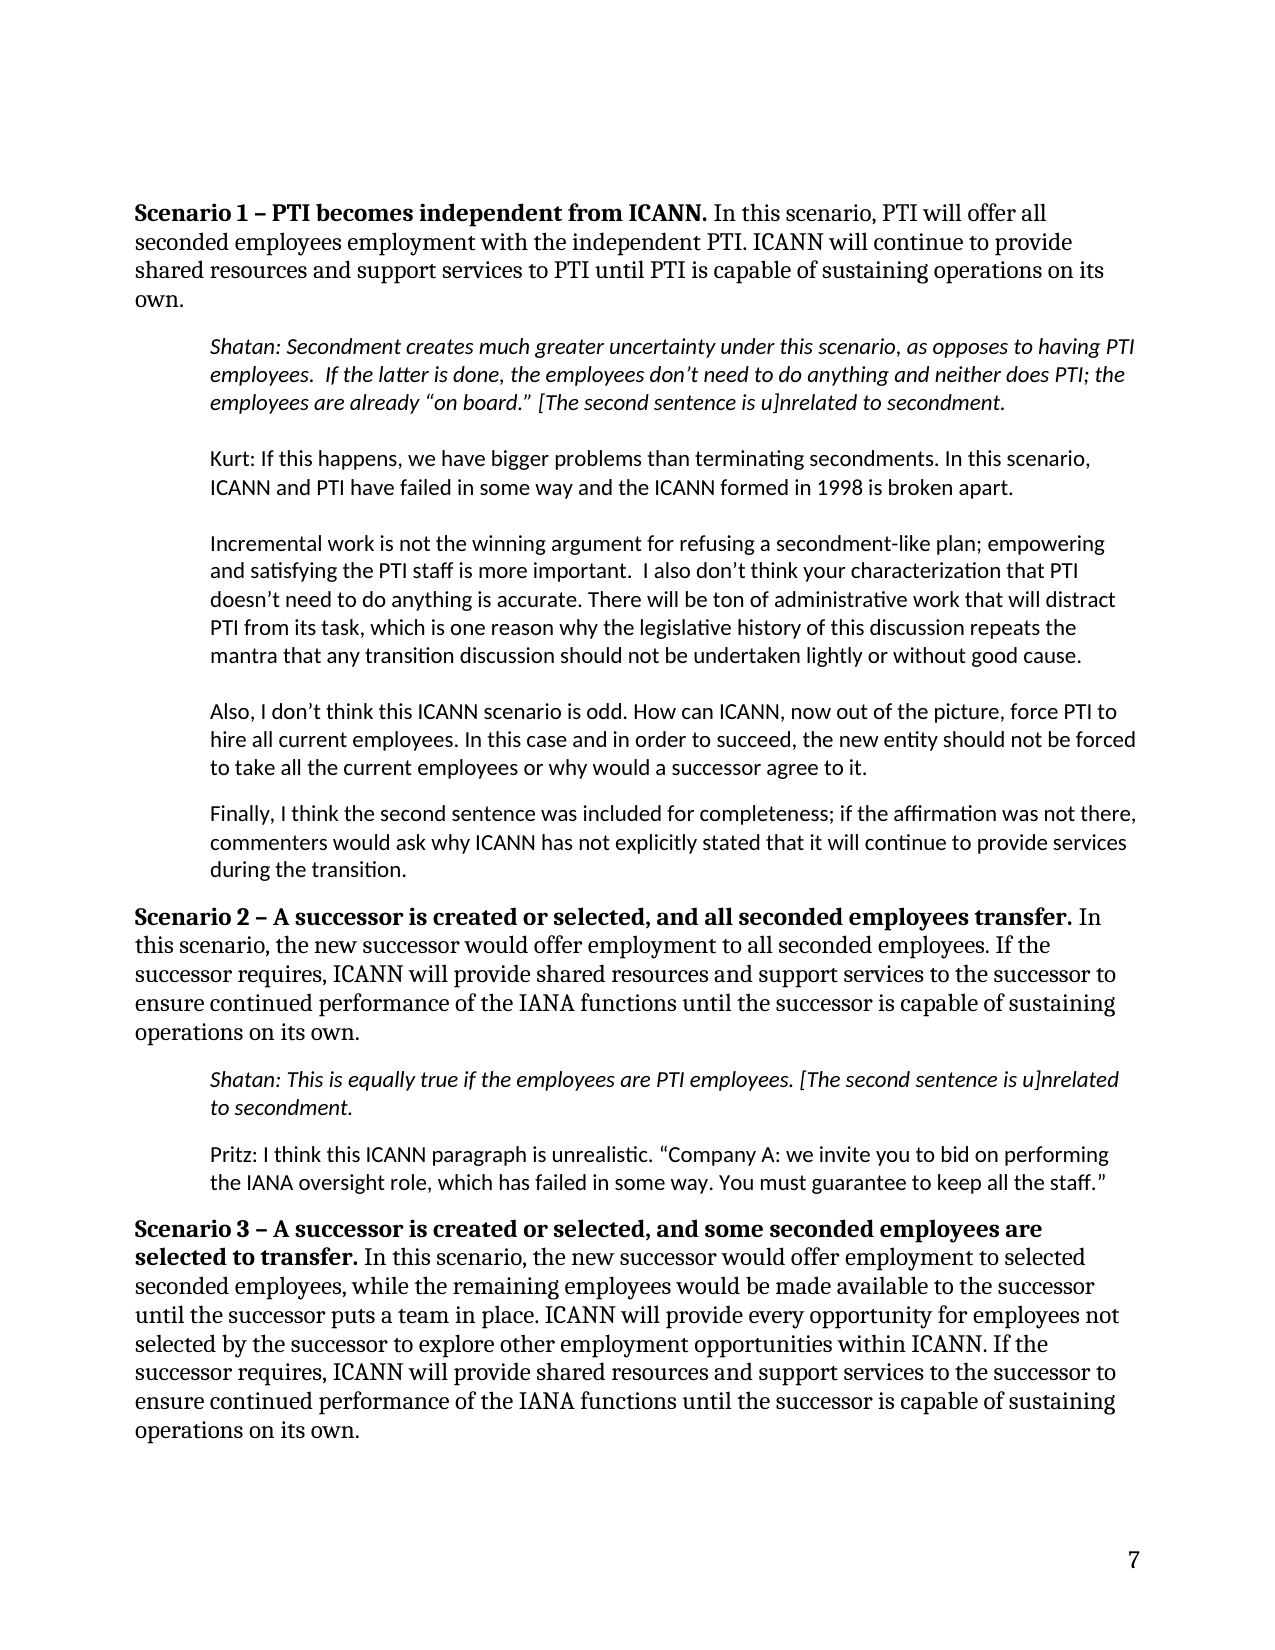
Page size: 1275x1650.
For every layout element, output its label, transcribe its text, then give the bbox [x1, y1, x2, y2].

text Scenario 2 – A successor is created or selected, and all seconded employees transfer. In this scenario, the new successor would offer employment to all seconded employees. If the successor requires, ICANN will provide shared resources and support services to the successor to ensure continued performance of the IANA functions until the successor is capable of sustaining operations on its own. [135, 902, 1140, 1046]
text Shatan: This is equally true if the employees are PTI employees. [The second sentence is u]nrelated to secondment. [210, 1065, 1140, 1121]
text Scenario 3 – A successor is created or selected, and some seconded employees are selected to transfer. In this scenario, the new successor would offer employment to selected seconded employees, while the remaining employees would be made available to the successor until the successor puts a team in place. ICANN will provide every opportunity for employees not selected by the successor to explore other employment opportunities within ICANN. If the successor requires, ICANN will provide shared resources and support services to the successor to ensure continued performance of the IANA functions until the successor is capable of sustaining operations on its own. [135, 1214, 1140, 1444]
text Finally, I think the second sentence was included for completeness; if the affirmation was not there, commenters would ask why ICANN has not explicitly stated that it will continue to provide services during the transition. [210, 799, 1140, 884]
text Scenario 1 – PTI becomes independent from ICANN. In this scenario, PTI will offer all seconded employees employment with the independent PTI. ICANN will continue to provide shared resources and support services to PTI until PTI is capable of sustaining operations on its own. [135, 199, 1140, 314]
text Pritz: I think this ICANN paragraph is unrealistic. “Company A: we invite you to bid on performing the IANA oversight role, which has failed in some way. You must guarantee to keep all the staff.” [210, 1140, 1140, 1196]
text Shatan: Secondment creates much greater uncertainty under this scenario, as opposes to having PTI employees. If the latter is done, the employees don’t need to do anything and neither does PTI; the employees are already “on board.” [The second sentence is u]nrelated to secondment. Kurt: If this happens, we have bigger problems than terminating secondments. In this scenario, ICANN and PTI have failed in some way and the ICANN formed in 1998 is broken apart. Incremental work is not the winning argument for refusing a secondment-like plan; empowering and satisfying the PTI staff is more important. I also don’t think your characterization that PTI doesn’t need to do anything is accurate. There will be ton of administrative work that will distract PTI from its task, which is one reason why the legislative history of this discussion repeats the mantra that any transition discussion should not be undertaken lightly or without good cause. Also, I don’t think this ICANN scenario is odd. How can ICANN, now out of the picture, force PTI to hire all current employees. In this case and in order to succeed, the new entity should not be forced to take all the current employees or why would a successor agree to it. [210, 332, 1140, 781]
